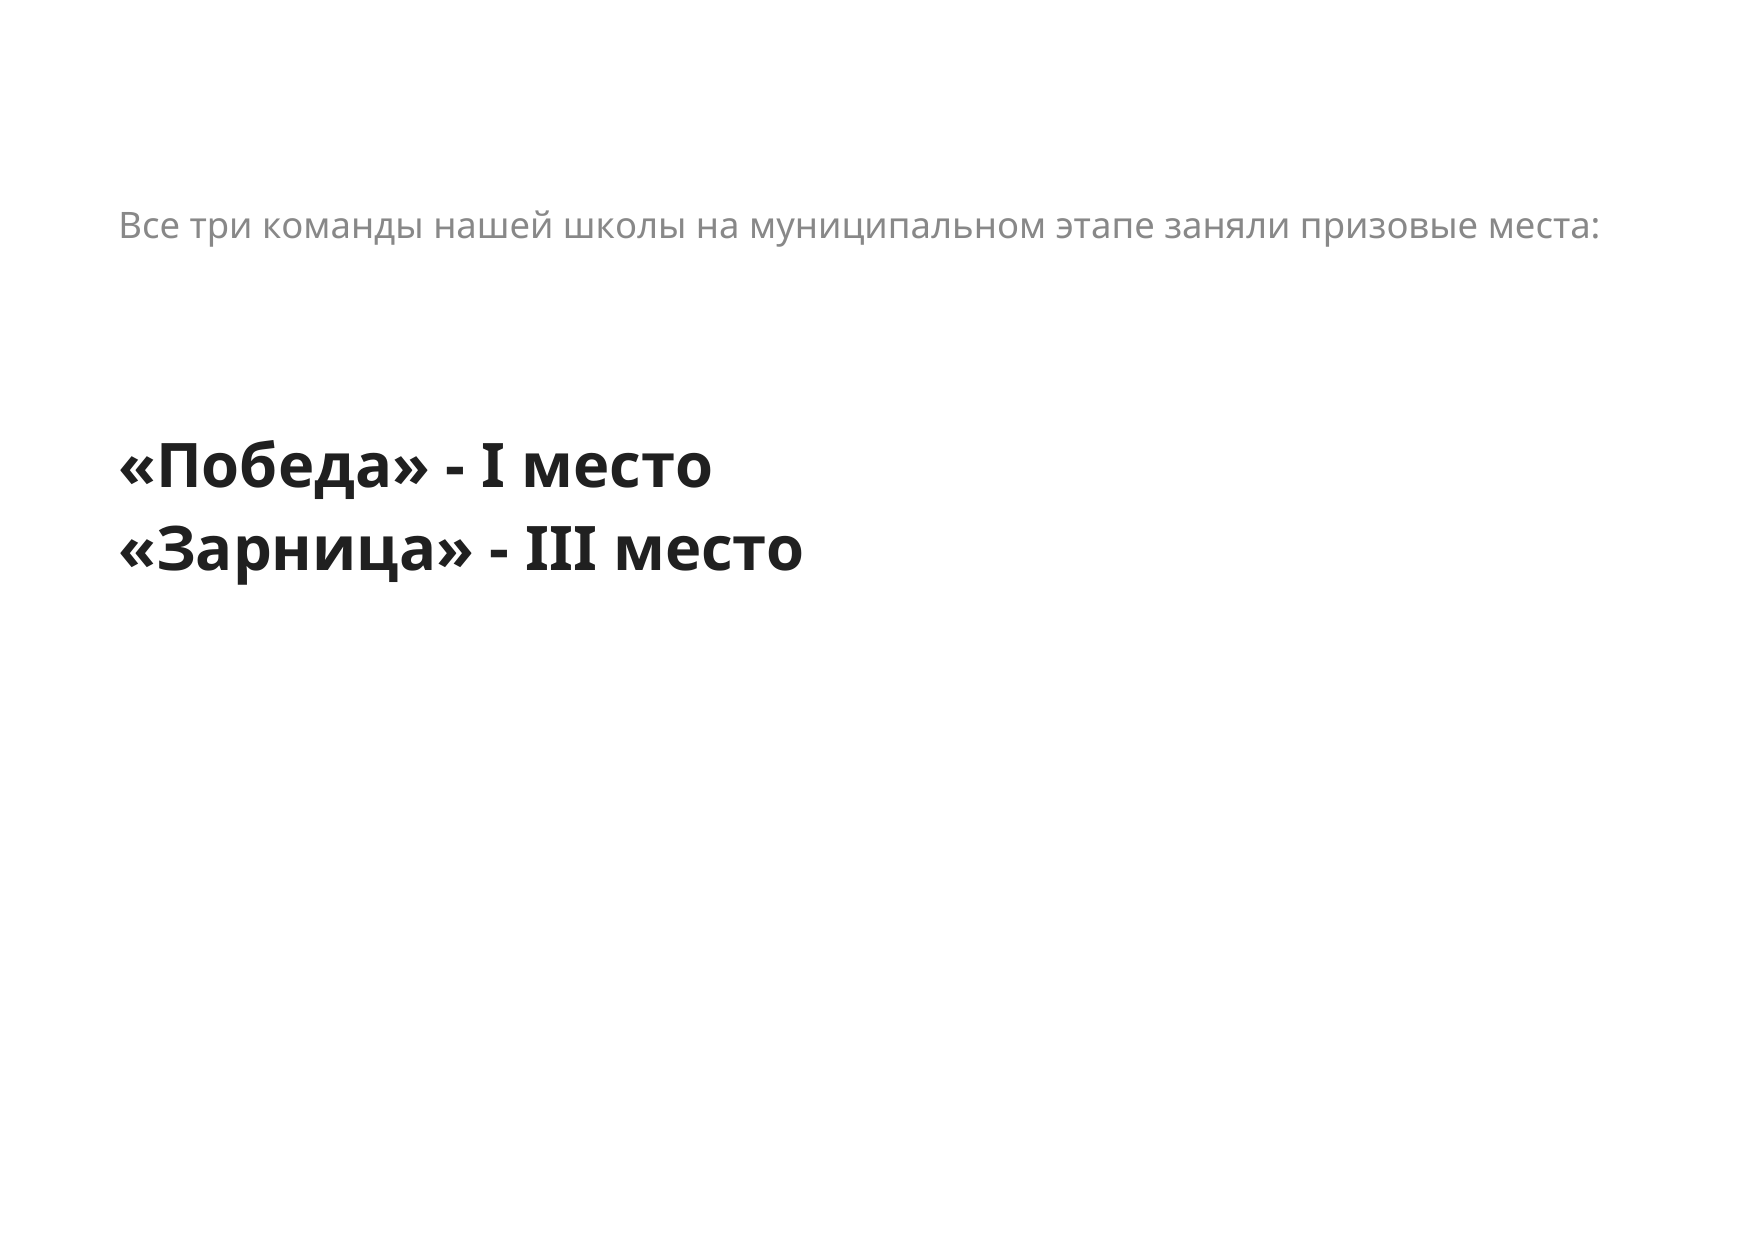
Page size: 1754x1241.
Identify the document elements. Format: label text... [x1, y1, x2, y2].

text «Зарница» - III место [118, 505, 1636, 589]
text «Победа» - I место [118, 421, 1636, 505]
text Все три команды нашей школы на муниципальном этапе заняли призовые места: [118, 199, 1636, 249]
